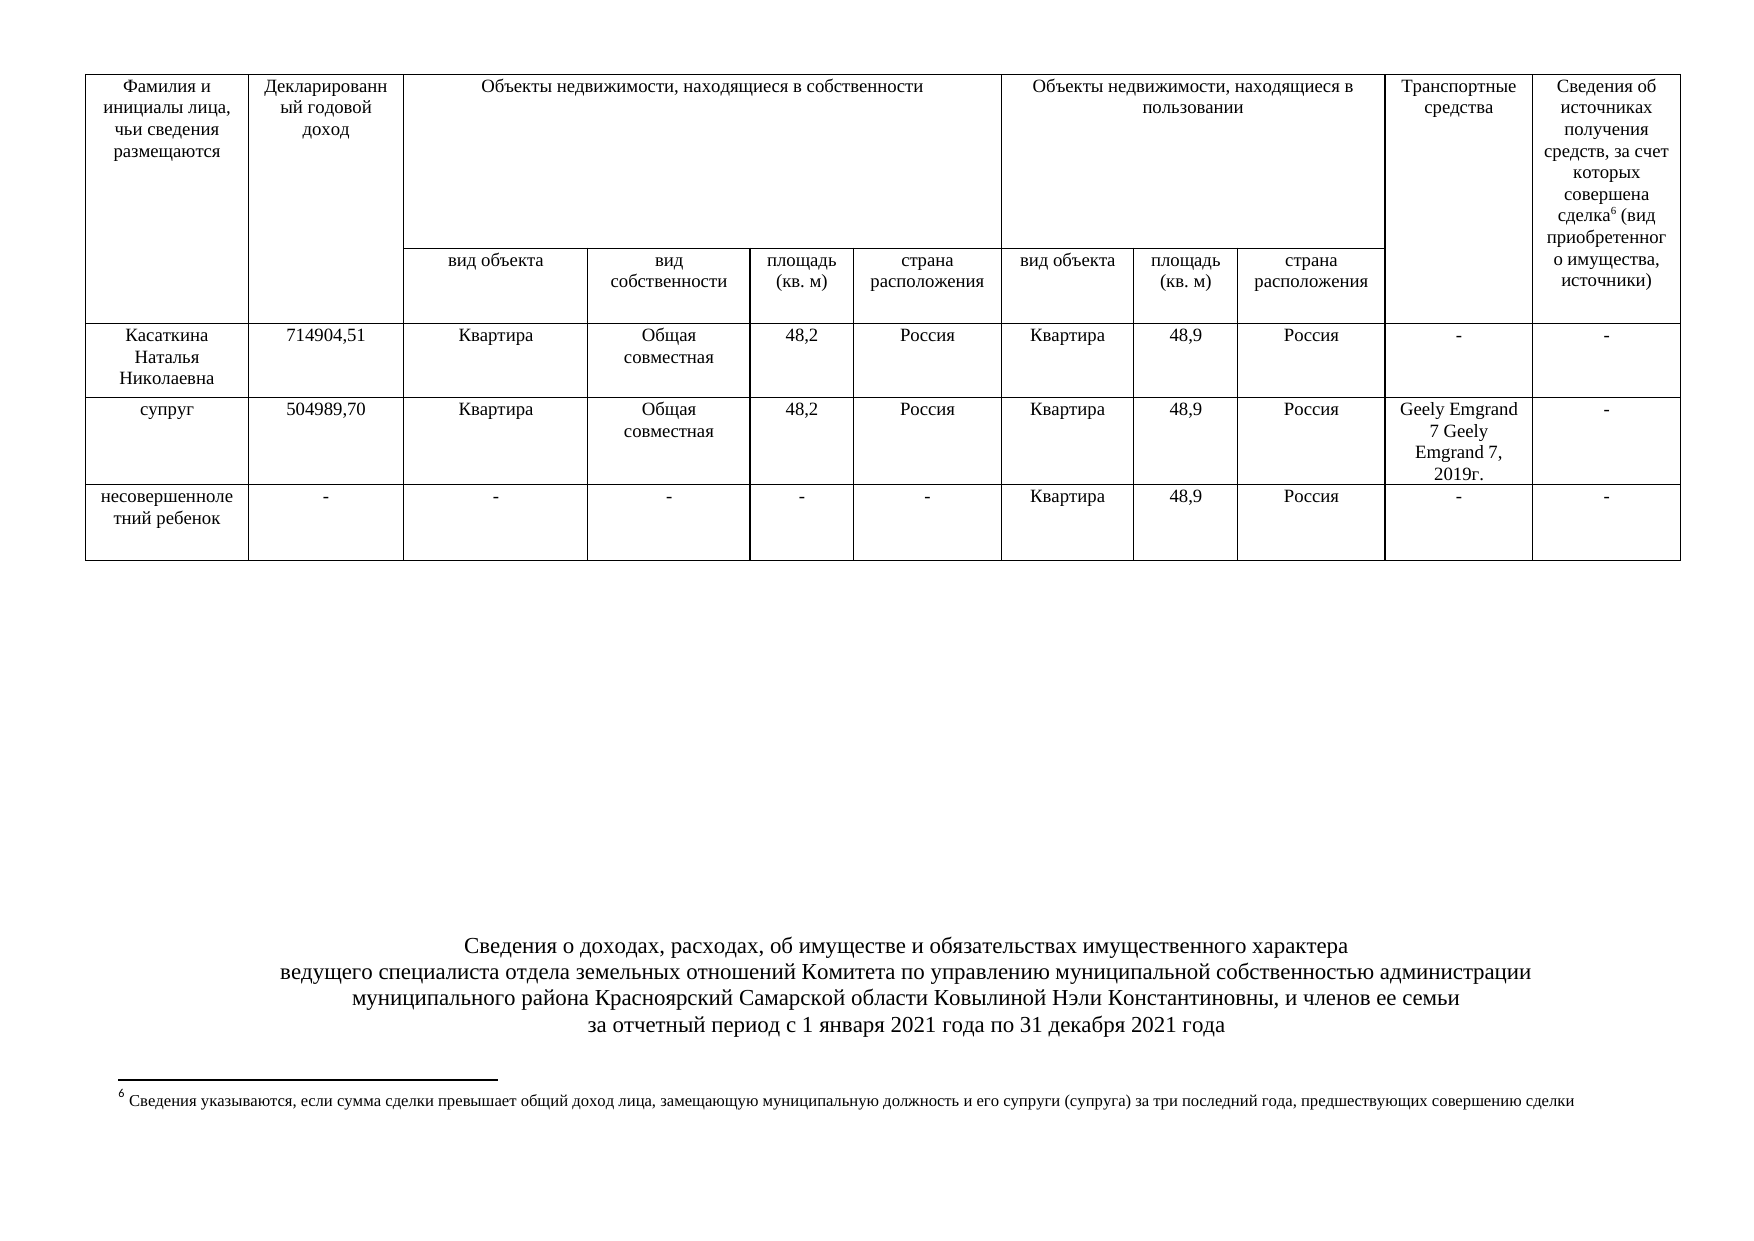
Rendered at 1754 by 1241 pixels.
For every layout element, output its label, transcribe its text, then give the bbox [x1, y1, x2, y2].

table_cell - [854, 485, 1001, 559]
table_cell несовершеннолетний ребенок [86, 485, 248, 559]
table_cell страна расположения [1238, 249, 1384, 323]
table_cell страна расположения [854, 249, 1001, 323]
table_cell Россия [1238, 485, 1384, 559]
table_cell Квартира [1002, 398, 1133, 484]
table_cell Россия [854, 398, 1001, 484]
table_cell - [1533, 324, 1680, 397]
table_cell - [1533, 398, 1680, 484]
text Сведения о доходах, расходах, об имуществе и обязательствах имущественного характера [118, 932, 1636, 958]
table_cell площадь (кв. м) [1134, 249, 1237, 323]
table_cell - [751, 485, 853, 559]
table_cell Россия [1238, 324, 1384, 397]
table_cell вид собственности [588, 249, 749, 323]
table_cell 48,2 [751, 398, 853, 484]
table_cell - [1386, 324, 1532, 397]
table_cell Квартира [1002, 324, 1133, 397]
table_cell супруг [86, 398, 248, 484]
text за отчетный период с 1 января 2021 года по 31 декабря 2021 года [118, 1011, 1636, 1037]
table_cell 48,9 [1134, 398, 1237, 484]
table_cell Россия [854, 324, 1001, 397]
table_header Фамилия и инициалы лица, чьи сведения размещаются [86, 75, 248, 323]
table_cell - [1533, 485, 1680, 559]
table_header Транспортные средства [1386, 75, 1532, 323]
table_cell 48,2 [751, 324, 853, 397]
table_header Декларированный годовой доход [249, 75, 403, 323]
table_cell Квартира [404, 398, 587, 484]
table_cell 48,9 [1134, 324, 1237, 397]
text муниципального района Красноярский Самарской области Ковылиной Нэли Константиновны, и членов ее семьи [118, 984, 1636, 1011]
table_cell 504989,70 [249, 398, 403, 484]
table_cell Россия [1238, 398, 1384, 484]
table_cell вид объекта [1002, 249, 1133, 323]
table_header Объекты недвижимости, находящиеся в собственности [404, 75, 1001, 247]
table_cell вид объекта [404, 249, 587, 323]
table_cell 714904,51 [249, 324, 403, 397]
table_cell 48,9 [1134, 485, 1237, 559]
table_cell Касаткина Наталья Николаевна [86, 324, 248, 397]
table_header Объекты недвижимости, находящиеся в пользовании [1002, 75, 1384, 247]
table_cell площадь (кв. м) [751, 249, 853, 323]
table_cell - [404, 485, 587, 559]
table_header Сведения об источниках получения средств, за счет которых совершена сделка (вид приобретенного имущества, источники) [1533, 75, 1680, 323]
table_cell - [1386, 485, 1532, 559]
table_cell Общая совместная [588, 324, 749, 397]
table_cell Квартира [404, 324, 587, 397]
table_cell - [249, 485, 403, 559]
text ведущего специалиста отдела земельных отношений Комитета по управлению муниципальной собственностью администрации [118, 958, 1636, 984]
table_cell Квартира [1002, 485, 1133, 559]
table_cell - [588, 485, 749, 559]
table_cell Geely Emgrand 7 Geely Emgrand 7, 2019г. [1386, 398, 1532, 484]
table_cell Общая совместная [588, 398, 749, 484]
